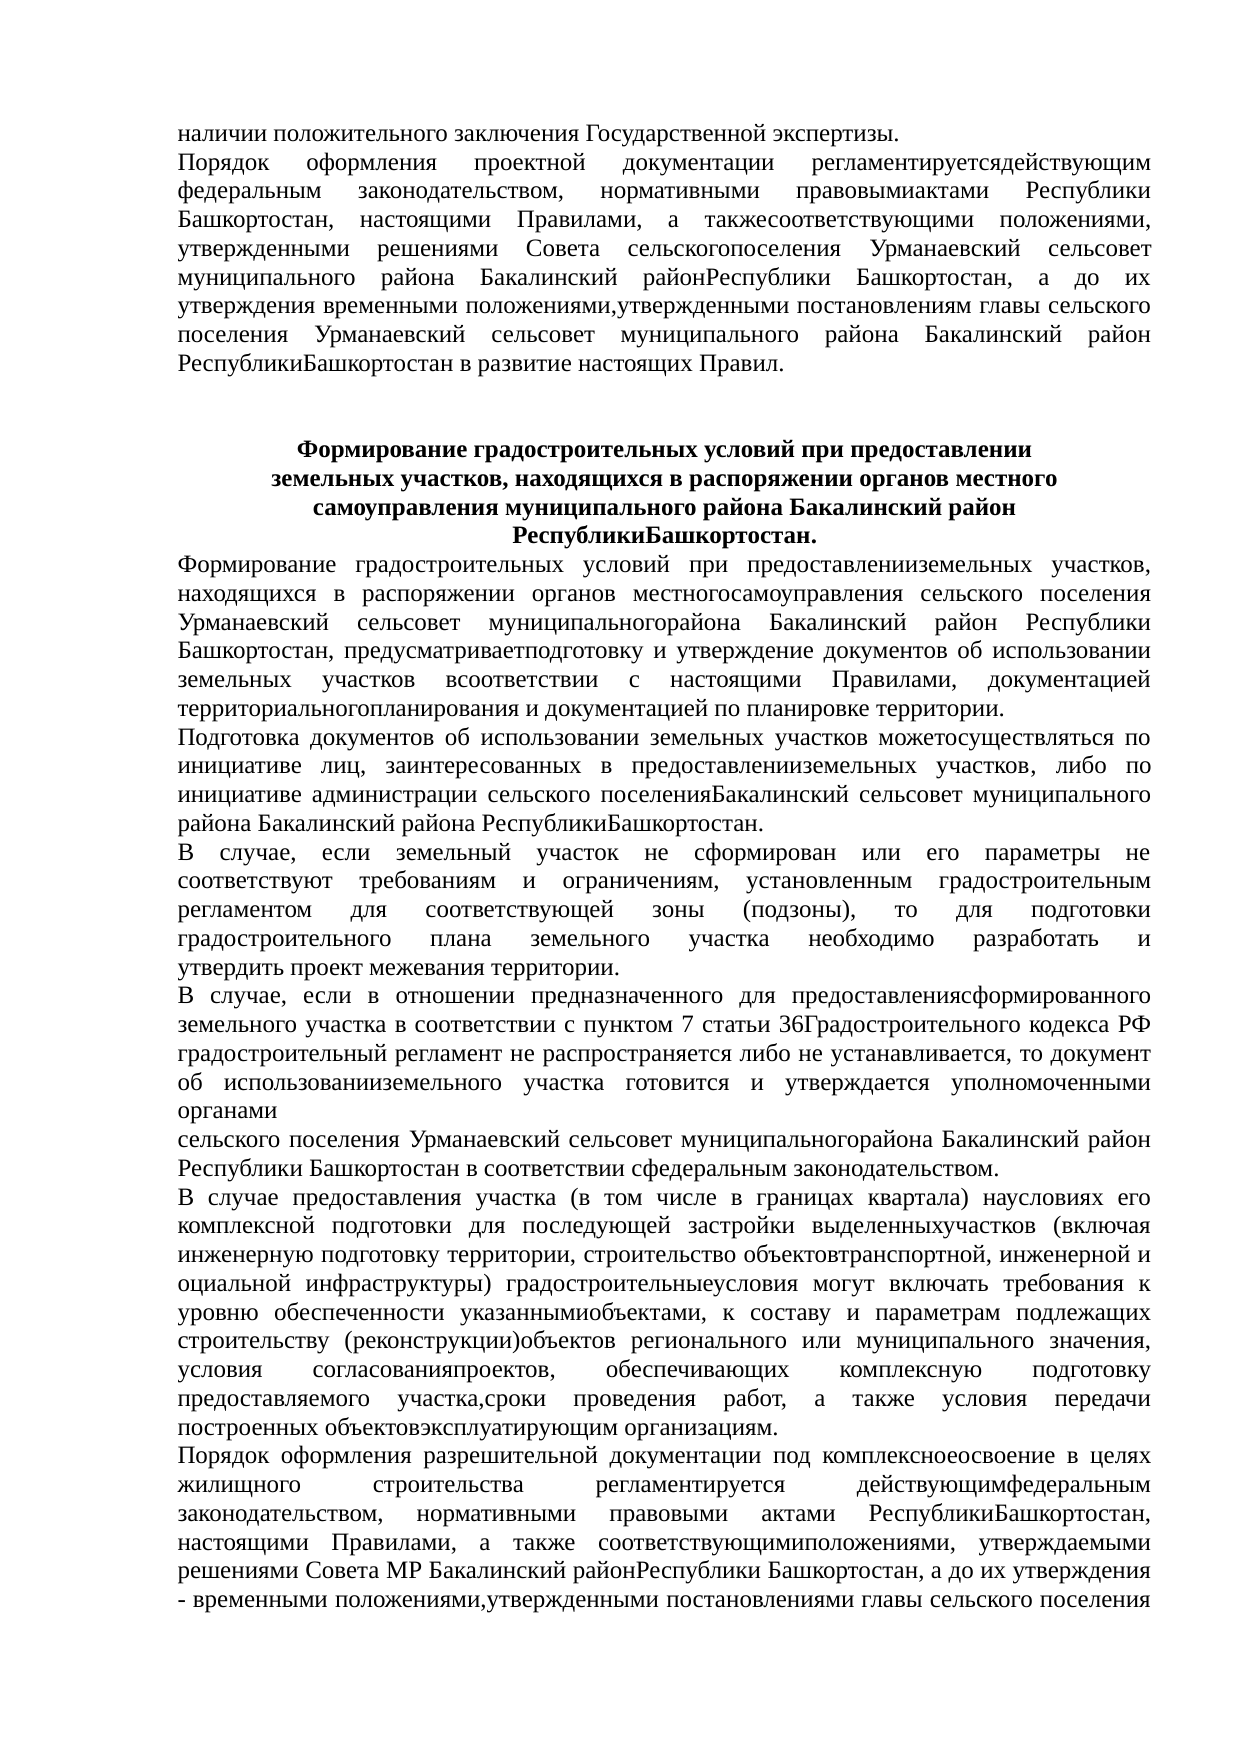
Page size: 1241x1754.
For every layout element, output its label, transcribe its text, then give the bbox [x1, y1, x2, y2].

text Формирование градостроительных условий при предоставлении земельных участков, находящихся в распоряжении органов местного самоуправления муниципального района Бакалинский район [177, 434, 1152, 521]
text В случае, если в отношении предназначенного для предоставлениясформированного земельного участка в соответствии с пунктом 7 статьи 36Градостроительного кодекса РФ градостроительный регламент не распространяется либо не устанавливается, то документ об использованииземельного участка готовится и утверждается уполномоченными органами сельского поселения Урманаевский сельсовет муниципальногорайона Бакалинский район Республики Башкортостан в соответствии сфедеральным законодательством. [177, 981, 1152, 1182]
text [177, 118, 1152, 147]
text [177, 1441, 1152, 1613]
text Формирование градостроительных условий при предоставленииземельных участков, находящихся в распоряжении органов местногосамоуправления сельского поселения Урманаевский сельсовет муниципальногорайона Бакалинский район Республики Башкортостан, предусматриваетподготовку и утверждение документов об использовании земельных участков всоответствии с настоящими Правилами, документацией территориальногопланирования и документацией по планировке территории. [177, 549, 1152, 722]
text Порядок оформления проектной документации регламентируетсядействующим федеральным законодательством, нормативными правовымиактами Республики Башкортостан, настоящими Правилами, а такжесоответствующими положениями, утвержденными решениями Совета сельскогопоселения Урманаевский сельсовет муниципального района Бакалинский районРеспублики Башкортостан, а до их утверждения временными положениями,утвержденными постановлениям главы сельского поселения Урманаевский сельсовет муниципального района Бакалинский район РеспубликиБашкортостан в развитие настоящих Правил. [177, 147, 1152, 377]
text РеспубликиБашкортостан. [177, 521, 1152, 549]
text В случае, если земельный участок не сформирован или его параметры не соответствуют требованиям и ограничениям, установленным градостроительным регламентом для соответствующей зоны (подзоны), то для подготовки градостроительного плана земельного участка необходимо разработать и утвердить проект межевания территории. [177, 837, 1152, 981]
text Подготовка документов об использовании земельных участков можетосуществляться по инициативе лиц, заинтересованных в предоставленииземельных участков, либо по инициативе администрации сельского поселенияБакалинский сельсовет муниципального района Бакалинский района РеспубликиБашкортостан. [177, 722, 1152, 837]
text В случае предоставления участка (в том числе в границах квартала) наусловиях его комплексной подготовки для последующей застройки выделенныхучастков (включая инженерную подготовку территории, строительство объектовтранспортной, инженерной и оциальной инфраструктуры) градостроительныеусловия могут включать требования к уровню обеспеченности указаннымиобъектами, к составу и параметрам подлежащих строительству (реконструкции)объектов регионального или муниципального значения, условия согласованияпроектов, обеспечивающих комплексную подготовку предоставляемого участка,сроки проведения работ, а также условия передачи построенных объектовэксплуатирующим организациям. [177, 1182, 1152, 1441]
